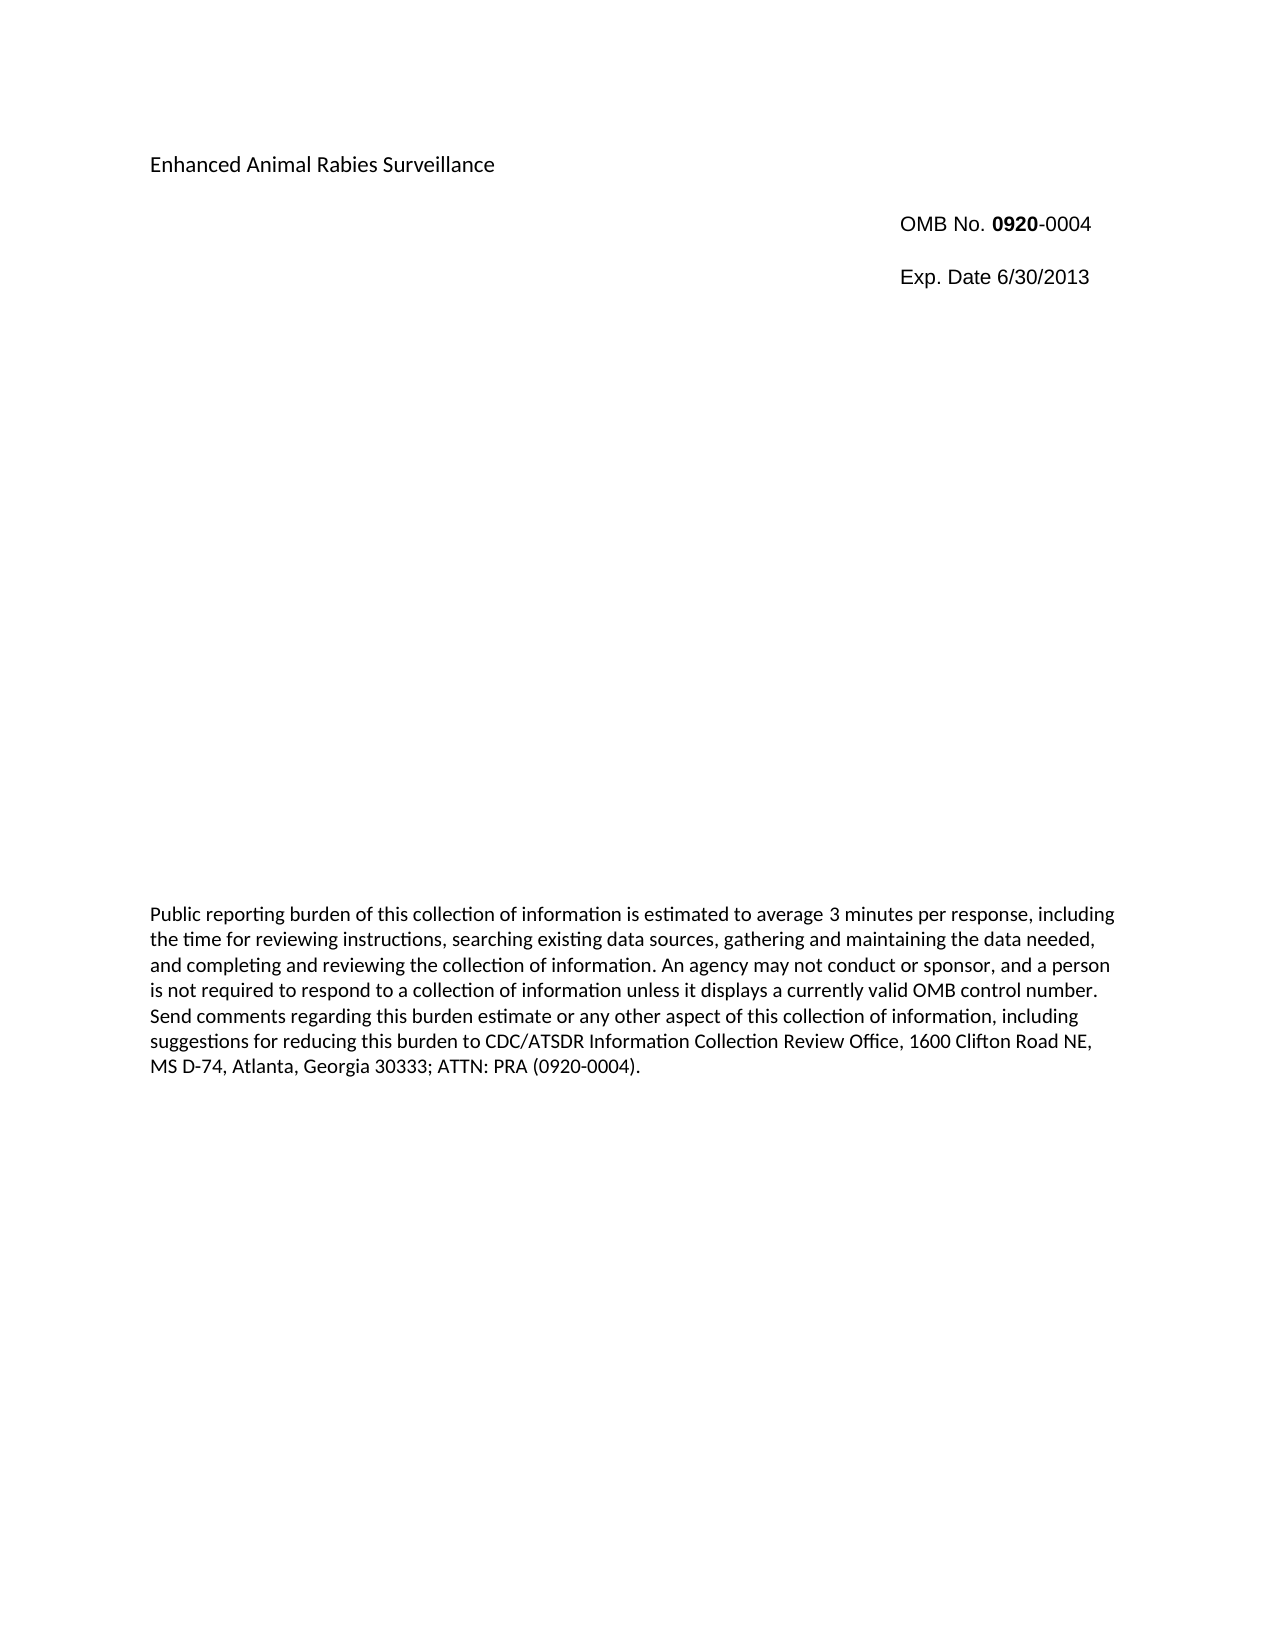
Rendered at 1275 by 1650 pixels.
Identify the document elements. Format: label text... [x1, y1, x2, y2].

text Public reporting burden of this collection of information is estimated to average 3 minutes per response, including the time for reviewing instructions, searching existing data sources, gathering and maintaining the data needed, and completing and reviewing the collection of information. An agency may not conduct or sponsor, and a person is not required to respond to a collection of information unless it displays a currently valid OMB control number. Send comments regarding this burden estimate or any other aspect of this collection of information, including suggestions for reducing this burden to CDC/ATSDR Information Collection Review Office, 1600 Clifton Road NE, MS D-74, Atlanta, Georgia 30333; ATTN: PRA (0920-0004). [150, 901, 1125, 1079]
text Enhanced Animal Rabies Surveillance [150, 150, 1125, 178]
text Exp. Date 6/30/2013 [825, 264, 1125, 288]
text OMB No. 0920-0004 [150, 211, 1125, 235]
